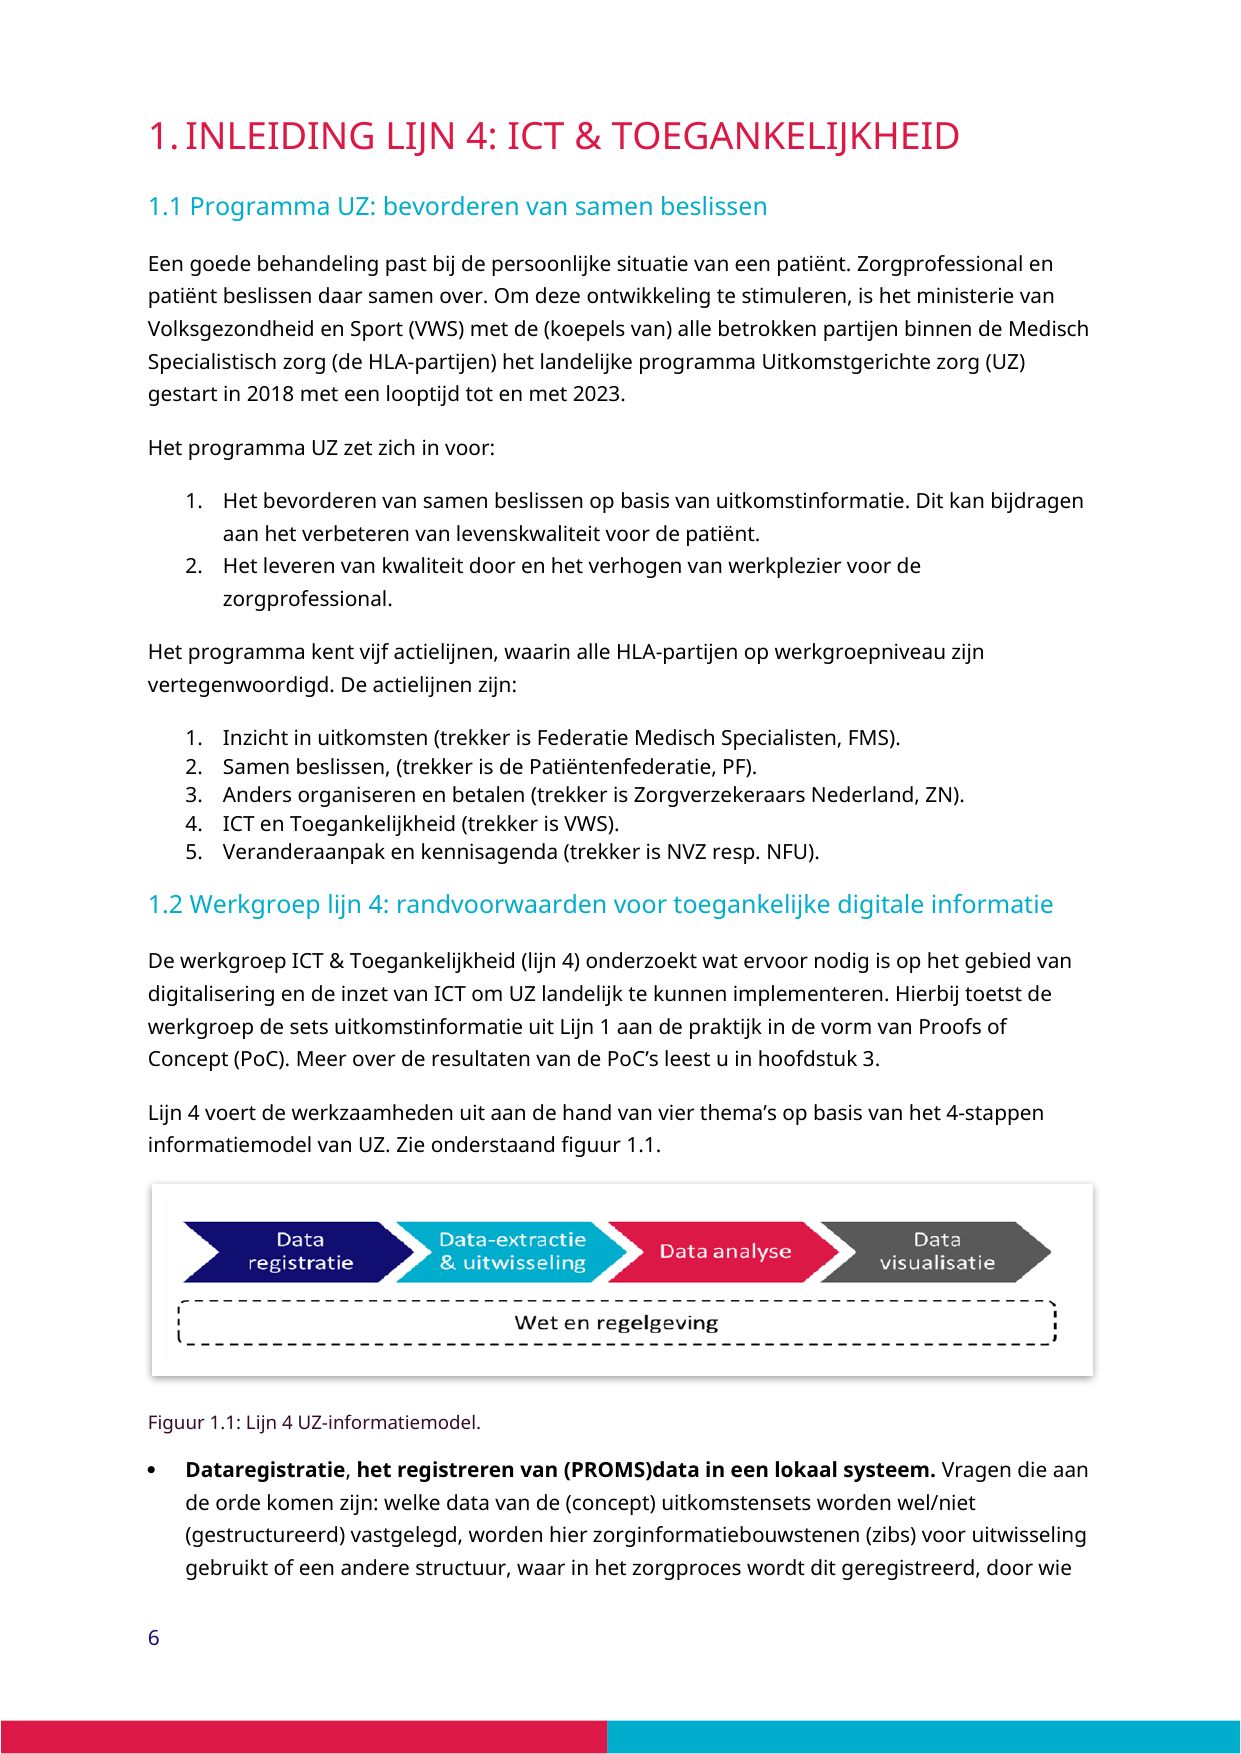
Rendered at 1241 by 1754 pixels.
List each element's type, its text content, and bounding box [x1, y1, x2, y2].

list Samen beslissen, (trekker is de Patiëntenfederatie, PF). [185, 752, 1092, 780]
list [148, 1455, 1092, 1582]
text Een goede behandeling past bij de persoonlijke situatie van een patiënt. Zorgprofessional en patiënt beslissen daar samen over. Om deze ontwikkeling te stimuleren, is het ministerie van Volksgezondheid en Sport (VWS) met de (koepels van) alle betrokken partijen binnen de Medisch Specialistisch zorg (de HLA-partijen) het landelijke programma Uitkomstgerichte zorg (UZ) gestart in 2018 met een looptijd tot en met 2023. [148, 249, 1092, 408]
list Anders organiseren en betalen (trekker is Zorgverzekeraars Nederland, ZN). [185, 780, 1092, 809]
text Het programma kent vijf actielijnen, waarin alle HLA-partijen op werkgroepniveau zijn vertegenwoordigd. De actielijnen zijn: [148, 637, 1092, 698]
list Veranderaanpak en kennisagenda (trekker is NVZ resp. NFU). [185, 837, 1092, 866]
list ICT en Toegankelijkheid (trekker is VWS). [185, 809, 1092, 837]
list Het leveren van kwaliteit door en het verhogen van werkplezier voor de zorgprofessional. [185, 551, 1092, 612]
list Het bevorderen van samen beslissen op basis van uitkomstinformatie. Dit kan bijdragen aan het verbeteren van levenskwaliteit voor de patiënt. [185, 486, 1092, 547]
text Lijn 4 voert de werkzaamheden uit aan de hand van vier thema’s op basis van het 4-stappen informatiemodel van UZ. Zie onderstaand figuur 1.1. [148, 1098, 1092, 1159]
text Figuur 1.1: Lijn 4 UZ-informatiemodel. [148, 1409, 1092, 1434]
picture [166, 1198, 1078, 1361]
text De werkgroep ICT & Toegankelijkheid (lijn 4) onderzoekt wat ervoor nodig is op het gebied van digitalisering en de inzet van ICT om UZ landelijk te kunnen implementeren. Hierbij toetst de werkgroep de sets uitkomstinformatie uit Lijn 1 aan de praktijk in de vorm van Proofs of Concept (PoC). Meer over de resultaten van de PoC’s leest u in hoofdstuk 3. [148, 947, 1092, 1073]
list Inzicht in uitkomsten (trekker is Federatie Medisch Specialisten, FMS). [185, 723, 1092, 752]
text Het programma UZ zet zich in voor: [148, 433, 1092, 461]
list Inleiding lijn 4: ICT & Toegankelijkheid [148, 109, 1092, 161]
text 1.2 Werkgroep lijn 4: randvoorwaarden voor toegankelijke digitale informatie [148, 887, 1092, 921]
text 1.1 Programma UZ: bevorderen van samen beslissen [148, 189, 1092, 223]
